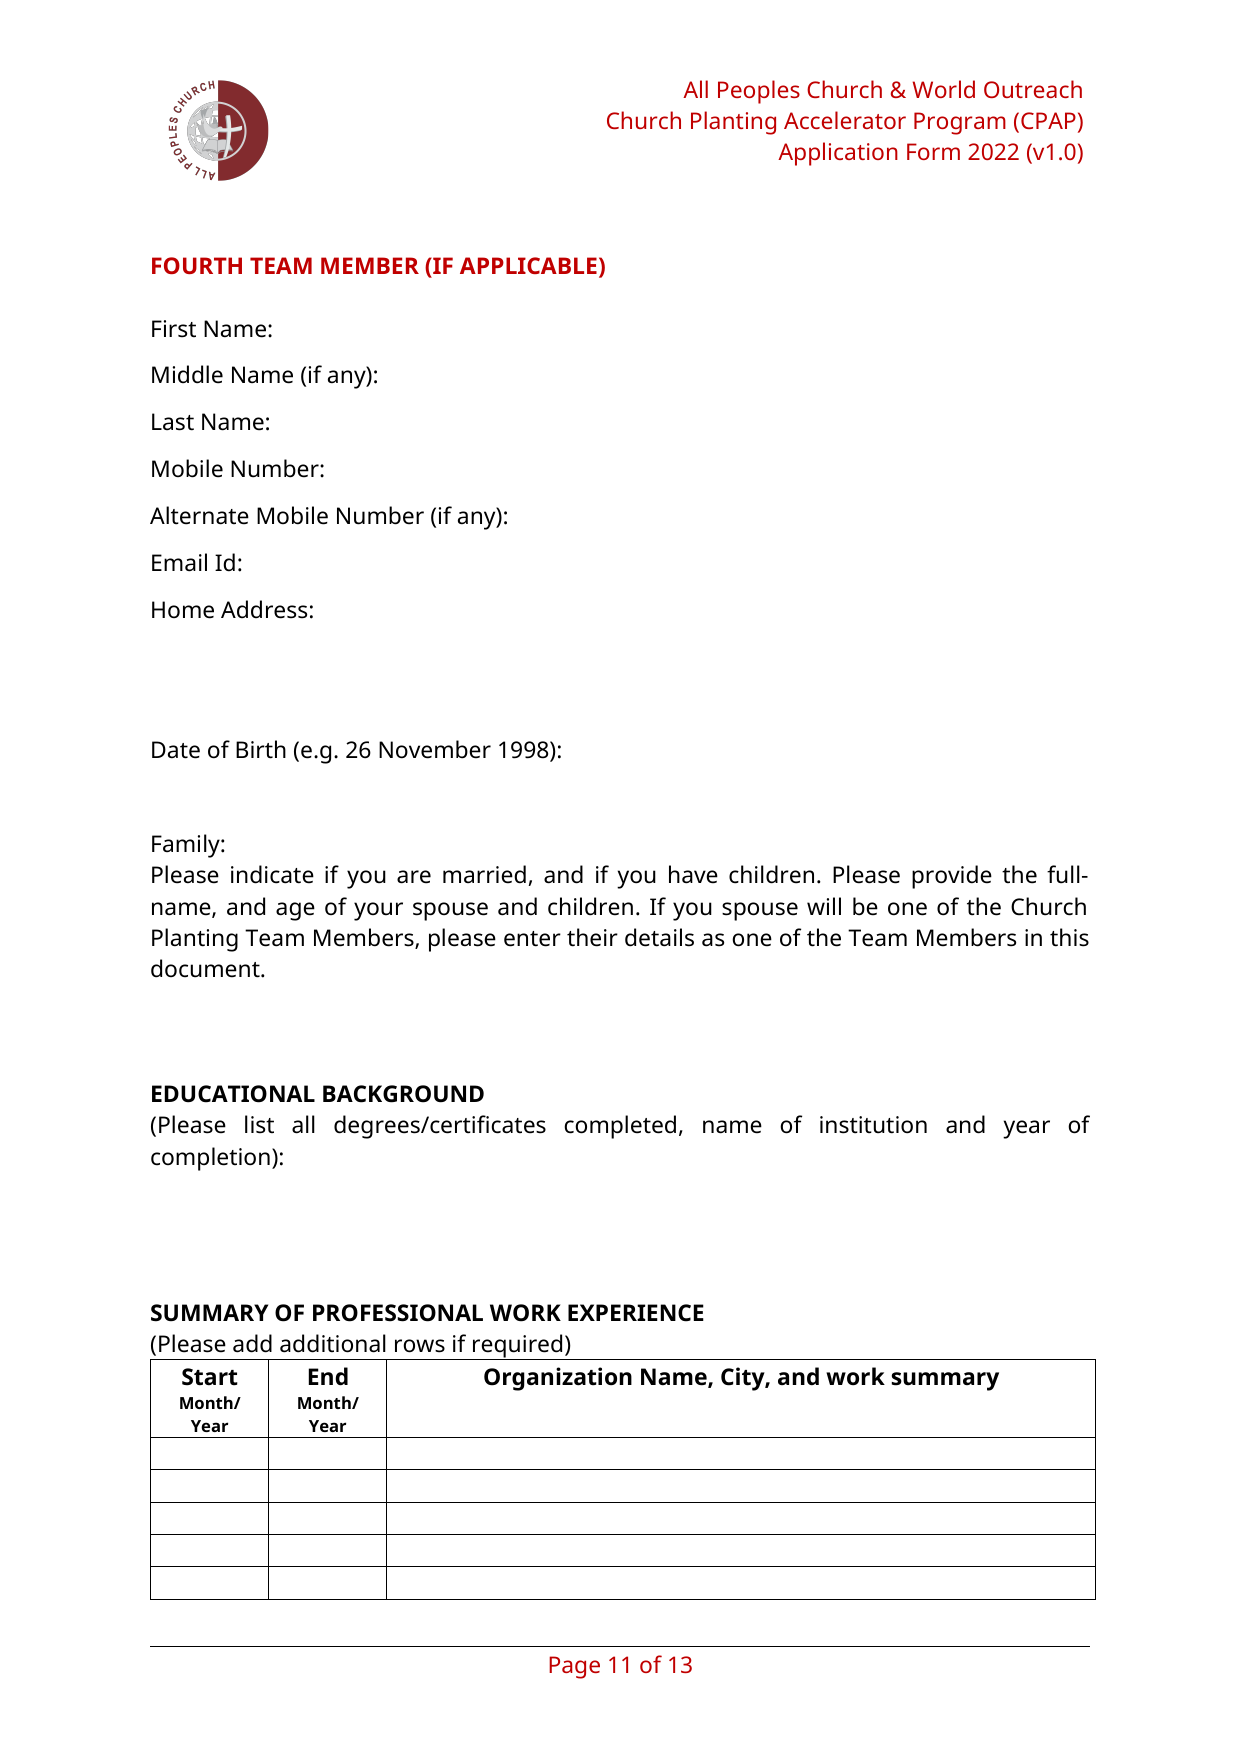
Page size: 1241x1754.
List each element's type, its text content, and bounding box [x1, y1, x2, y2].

table_cell [269, 1470, 386, 1502]
table_cell [387, 1470, 1095, 1502]
table_cell [387, 1535, 1095, 1566]
table_cell [151, 1438, 268, 1469]
table_cell [269, 1567, 386, 1598]
text FOURTH TEAM MEMBER (IF APPLICABLE) [150, 250, 1090, 281]
table_header End Month/Year [269, 1360, 386, 1437]
table_header Organization Name, City, and work summary [387, 1360, 1095, 1437]
text (Please list all degrees/certificates completed, name of institution and year of completion): [150, 1109, 1090, 1172]
text (Please add additional rows if required) [150, 1328, 1090, 1359]
text Email Id: [150, 547, 1090, 578]
text Please indicate if you are married, and if you have children. Please provide the full-name, and age of your spouse and children. If you spouse will be one of the Church Planting Team Members, please enter their details as one of the Team Members in this document. [150, 859, 1090, 984]
table_header Start Month/Year [151, 1360, 268, 1437]
table_cell [151, 1567, 268, 1598]
text Date of Birth (e.g. 26 November 1998): [150, 734, 1090, 766]
text First Name: [150, 312, 1090, 344]
table_cell [269, 1503, 386, 1534]
table_cell [387, 1567, 1095, 1598]
text Family: [150, 828, 1090, 859]
text Alternate Mobile Number (if any): [150, 500, 1090, 531]
table_cell [151, 1535, 268, 1566]
table_cell [387, 1438, 1095, 1469]
text EDUCATIONAL BACKGROUND [150, 1078, 1090, 1109]
text Middle Name (if any): [150, 359, 1090, 391]
table_cell [387, 1503, 1095, 1534]
table_cell [151, 1503, 268, 1534]
text Last Name: [150, 406, 1090, 437]
text Mobile Number: [150, 453, 1090, 484]
table_cell [151, 1470, 268, 1502]
text SUMMARY OF PROFESSIONAL WORK EXPERIENCE [150, 1297, 1090, 1328]
table_cell [269, 1438, 386, 1469]
table_cell [269, 1535, 386, 1566]
text Home Address: [150, 594, 1090, 625]
picture [161, 73, 275, 188]
